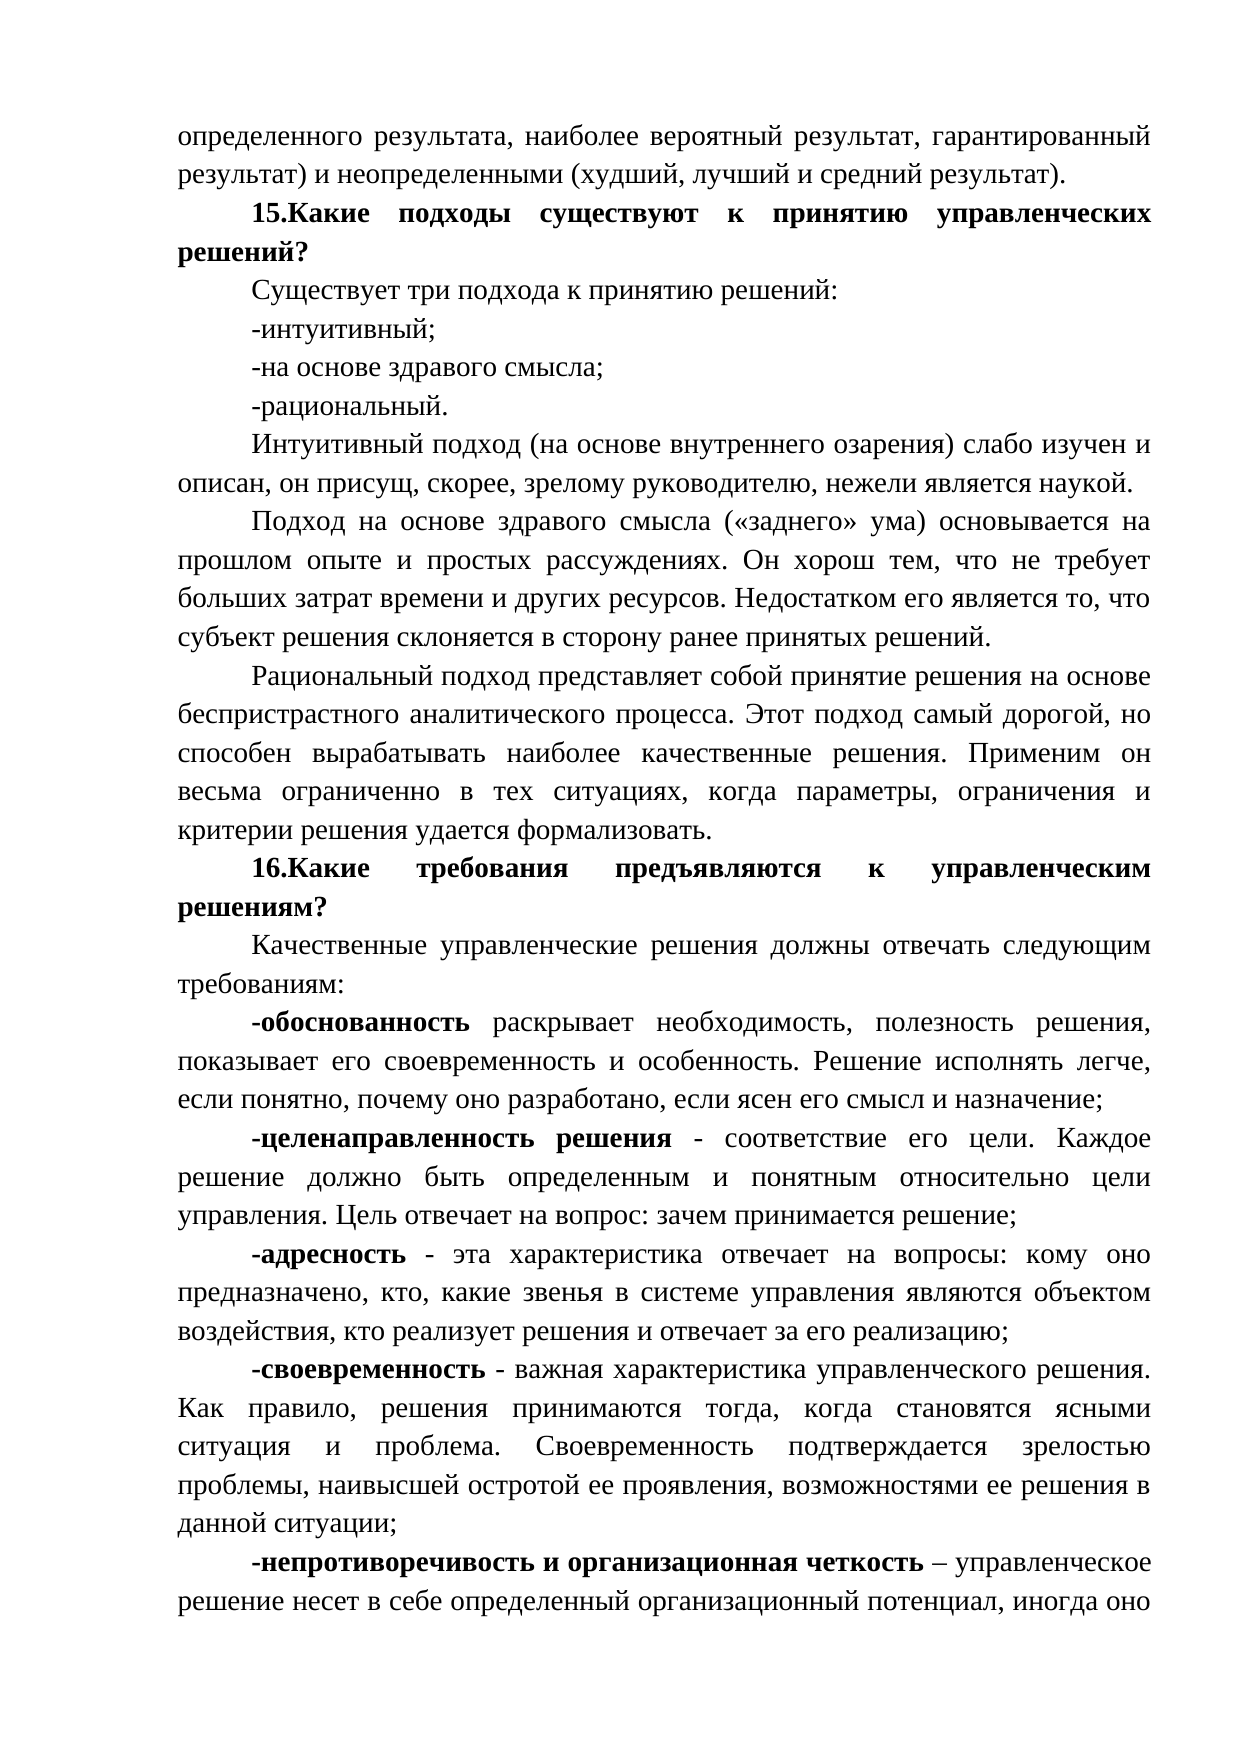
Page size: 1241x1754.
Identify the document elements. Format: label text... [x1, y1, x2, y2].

text -на основе здравого смысла; [177, 349, 1152, 383]
text 15.Какие подходы существуют к принятию управленческих решений? [177, 195, 1152, 267]
text -интуитивный; [177, 311, 1152, 344]
text -целенаправленность решения - соответствие его цели. Каждое решение должно быть определенным и понятным относительно цели управления. Цель отвечает на вопрос: зачем принимается решение; [177, 1120, 1152, 1231]
text Существует три подхода к принятию решений: [177, 272, 1152, 306]
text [177, 1544, 1152, 1616]
text -рациональный. [177, 388, 1152, 421]
text 16.Какие требования предъявляются к управленческим решениям? [177, 850, 1152, 922]
text Подход на основе здравого смысла («заднего» ума) основывается на прошлом опыте и простых рассуждениях. Он хорош тем, что не требует больших затрат времени и других ресурсов. Недостатком его является то, что субъект решения склоняется в сторону ранее принятых решений. [177, 503, 1152, 653]
text Интуитивный подход (на основе внутреннего озарения) слабо изучен и описан, он присущ, скорее, зрелому руководителю, нежели является наукой. [177, 426, 1152, 498]
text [177, 118, 1152, 190]
text -адресность - эта характеристика отвечает на вопросы: кому оно предназначено, кто, какие звенья в системе управления являются объектом воздействия, кто реализует решения и отвечает за его реализацию; [177, 1236, 1152, 1346]
text Рациональный подход представляет собой принятие решения на основе беспристрастного аналитического процесса. Этот подход самый дорогой, но способен вырабатывать наиболее качественные решения. Применим он весьма ограниченно в тех ситуациях, когда параметры, ограничения и критерии решения удается формализовать. [177, 658, 1152, 845]
text Качественные управленческие решения должны отвечать следующим требованиям: [177, 927, 1152, 999]
text -своевременность - важная характеристика управленческого решения. Как правило, решения принимаются тогда, когда становятся ясными ситуация и проблема. Своевременность подтверждается зрелостью проблемы, наивысшей остротой ее проявления, возможностями ее решения в данной ситуации; [177, 1351, 1152, 1539]
text -обоснованность раскрывает необходимость, полезность решения, показывает его своевременность и особенность. Решение исполнять легче, если понятно, почему оно разработано, если ясен его смысл и назначение; [177, 1004, 1152, 1115]
